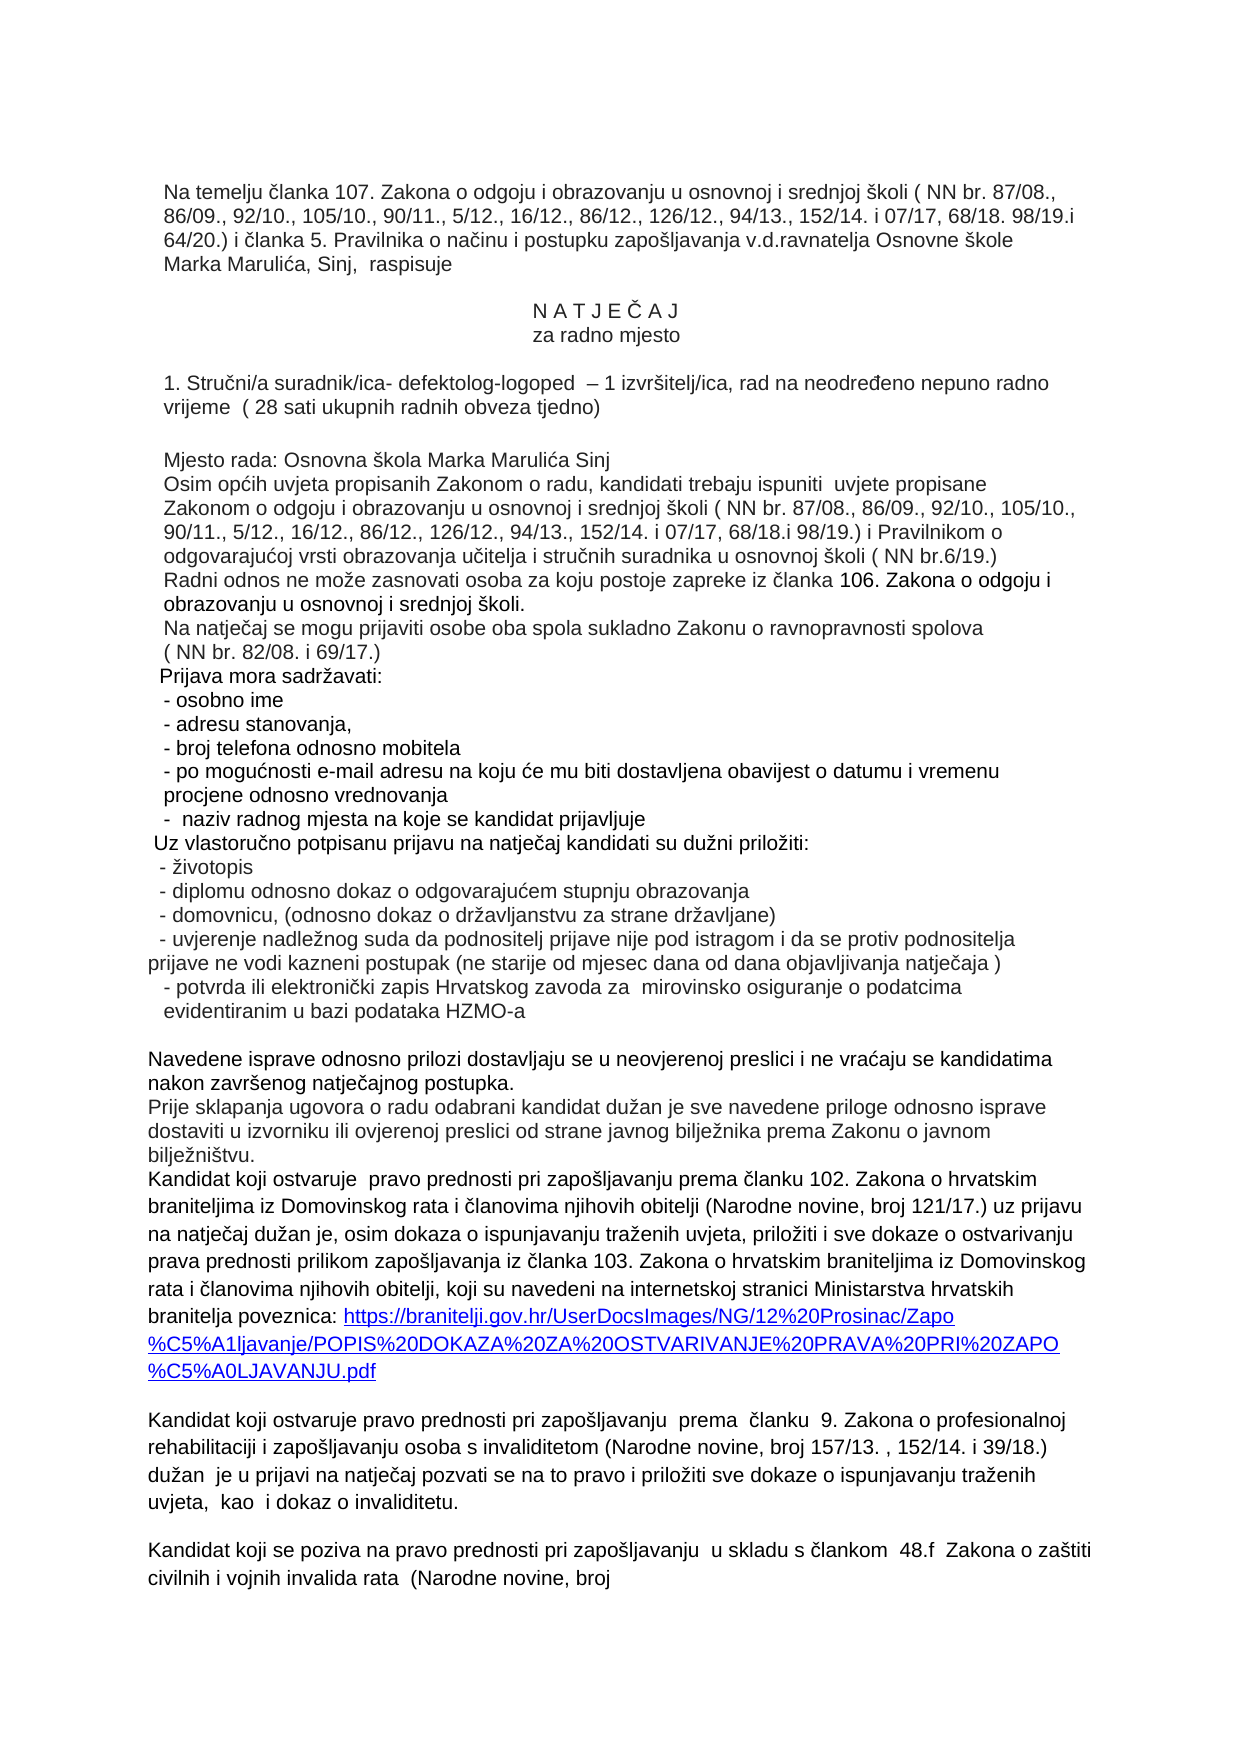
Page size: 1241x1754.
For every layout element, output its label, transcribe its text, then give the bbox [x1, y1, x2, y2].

text Na temelju članka 107. Zakona o odgoju i obrazovanju u osnovnoj i srednjoj školi ( NN br. 87/08., 86/09., 92/10., 105/10., 90/11., 5/12., 16/12., 86/12., 126/12., 94/13., 152/14. i 07/17, 68/18. 98/19.i 64/20.) i članka 5. Pravilnika o načinu i postupku zapošljavanja v.d.ravnatelja Osnovne škole Marka Marulića, Sinj, raspisuje [163, 179, 1077, 275]
text - naziv radnog mjesta na koje se kandidat prijavljuje [163, 807, 1077, 831]
text - adresu stanovanja, [163, 711, 1077, 735]
text - po mogućnosti e-mail adresu na koju će mu biti dostavljena obavijest o datumu i vremenu procjene odnosno vrednovanja [163, 759, 1077, 807]
text - potvrda ili elektronički zapis Hrvatskog zavoda za mirovinsko osiguranje o podatcima evidentiranim u bazi podataka HZMO-a [163, 975, 1077, 1023]
text Radni odnos ne može zasnovati osoba za koju postoje zapreke iz članka 106. Zakona o odgoju i obrazovanju u osnovnoj i srednjoj školi. [163, 568, 1077, 616]
text za radno mjesto [163, 323, 1077, 347]
text 1. Stručni/a suradnik/ica- defektolog-logoped – 1 izvršitelj/ica, rad na neodređeno nepuno radno vrijeme ( 28 sati ukupnih radnih obveza tjedno) [163, 347, 1077, 419]
text Navedene isprave odnosno prilozi dostavljaju se u neovjerenoj preslici i ne vraćaju se kandidatima nakon završenog natječajnog postupka. [148, 1047, 1077, 1095]
text Prijava mora sadržavati: [148, 663, 1077, 687]
text Osim općih uvjeta propisanih Zakonom o radu, kandidati trebaju ispuniti uvjete propisane Zakonom o odgoju i obrazovanju u osnovnoj i srednjoj školi ( NN br. 87/08., 86/09., 92/10., 105/10., 90/11., 5/12., 16/12., 86/12., 126/12., 94/13., 152/14. i 07/17, 68/18.i 98/19.) i Pravilnikom o odgovarajućoj vrsti obrazovanja učitelja i stručnih suradnika u osnovnoj školi ( NN br.6/19.) [163, 472, 1077, 568]
text Prije sklapanja ugovora o radu odabrani kandidat dužan je sve navedene priloge odnosno isprave dostaviti u izvorniku ili ovjerenoj preslici od strane javnog bilježnika prema Zakonu o javnom bilježništvu. [148, 1095, 1077, 1167]
text - osobno ime [163, 687, 1077, 711]
text Kandidat koji ostvaruje pravo prednosti pri zapošljavanju prema članku 102. Zakona o hrvatskim braniteljima iz Domovinskog rata i članovima njihovih obitelji (Narodne novine, broj 121/17.) uz prijavu na natječaj dužan je, osim dokaza o ispunjavanju traženih uvjeta, priložiti i sve dokaze o ostvarivanju prava prednosti prilikom zapošljavanja iz članka 103. Zakona o hrvatskim braniteljima iz Domovinskog rata i članovima njihovih obitelji, koji su navedeni na internetskoj stranici Ministarstva hrvatskih branitelja poveznica: https://branitelji.gov.hr/UserDocsImages/NG/12%20Prosinac/Zapo%C5%A1ljavanje/POPIS%20DOKAZA%20ZA%20OSTVARIVANJE%20PRAVA%20PRI%20ZAPO%C5%A0LJAVANJU.pdf [148, 1167, 1093, 1383]
text Kandidat koji ostvaruje pravo prednosti pri zapošljavanju prema članku 9. Zakona o profesionalnoj rehabilitaciji i zapošljavanju osoba s invaliditetom (Narodne novine, broj 157/13. , 152/14. i 39/18.) dužan je u prijavi na natječaj pozvati se na to pravo i priložiti sve dokaze o ispunjavanju traženih uvjeta, kao i dokaz o invaliditetu. [148, 1407, 1093, 1514]
text - broj telefona odnosno mobitela [163, 735, 1077, 759]
text Na natječaj se mogu prijaviti osobe oba spola sukladno Zakonu o ravnopravnosti spolova ( NN br. 82/08. i 69/17.) [163, 616, 1077, 663]
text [148, 1538, 1093, 1590]
text Mjesto rada: Osnovna škola Marka Marulića Sinj [163, 448, 1077, 472]
text N A T J E Č A J [163, 275, 1077, 323]
text Uz vlastoručno potpisanu prijavu na natječaj kandidati su dužni priložiti: - životopis - diplomu odnosno dokaz o odgovarajućem stupnju obrazovanja - domovnicu, (odnosno dokaz o državljanstvu za strane državljane) - uvjerenje nadležnog suda da podnositelj prijave nije pod istragom i da se protiv podnositelja prijave ne vodi kazneni postupak (ne starije od mjesec dana od dana objavljivanja natječaja ) [148, 831, 1077, 975]
